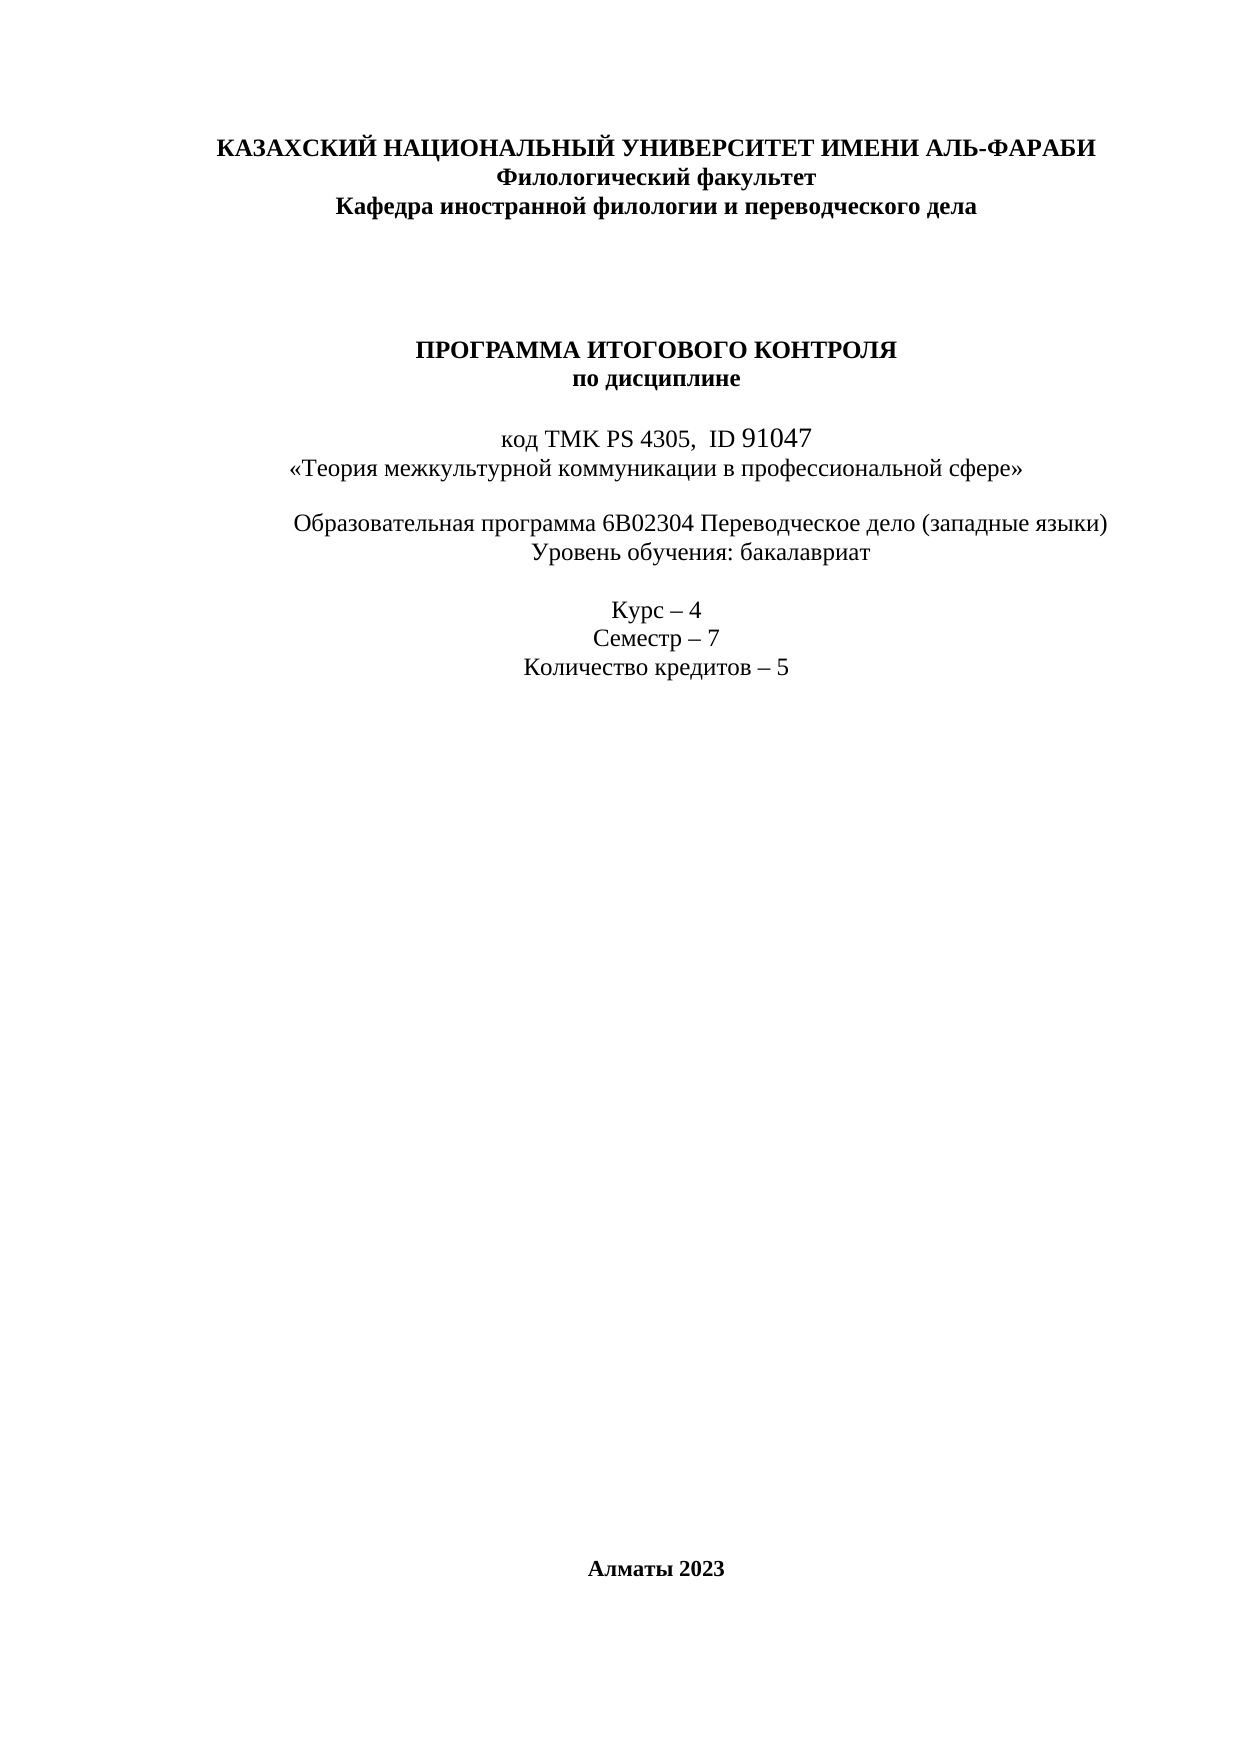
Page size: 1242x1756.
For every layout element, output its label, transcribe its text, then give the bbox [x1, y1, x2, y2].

text Образовательная программа 6B02304 Переводческое дело (западные языки) [207, 508, 1194, 537]
text Курс – 4 [118, 595, 1194, 623]
text по дисциплине [118, 363, 1194, 392]
text Уровень обучения: бакалавриат [207, 537, 1194, 566]
text КАЗАХСКИЙ НАЦИОНАЛЬНЫЙ УНИВЕРСИТЕТ ИМЕНИ АЛЬ-ФАРАБИ [118, 133, 1194, 162]
text Количество кредитов – 5 [118, 652, 1194, 681]
text Кафедра иностранной филологии и переводческого дела [118, 191, 1194, 220]
text Алматы 2023 [118, 1556, 1194, 1582]
text ПРОГРАММА ИТОГОВОГО КОНТРОЛЯ [118, 335, 1194, 363]
text код TMK PS 4305, ID 91047 [118, 421, 1194, 453]
text Семестр – 7 [118, 623, 1194, 652]
text «Теория межкультурной коммуникации в профессиональной сфере» [118, 453, 1194, 482]
text Филологический факультет [118, 162, 1194, 191]
